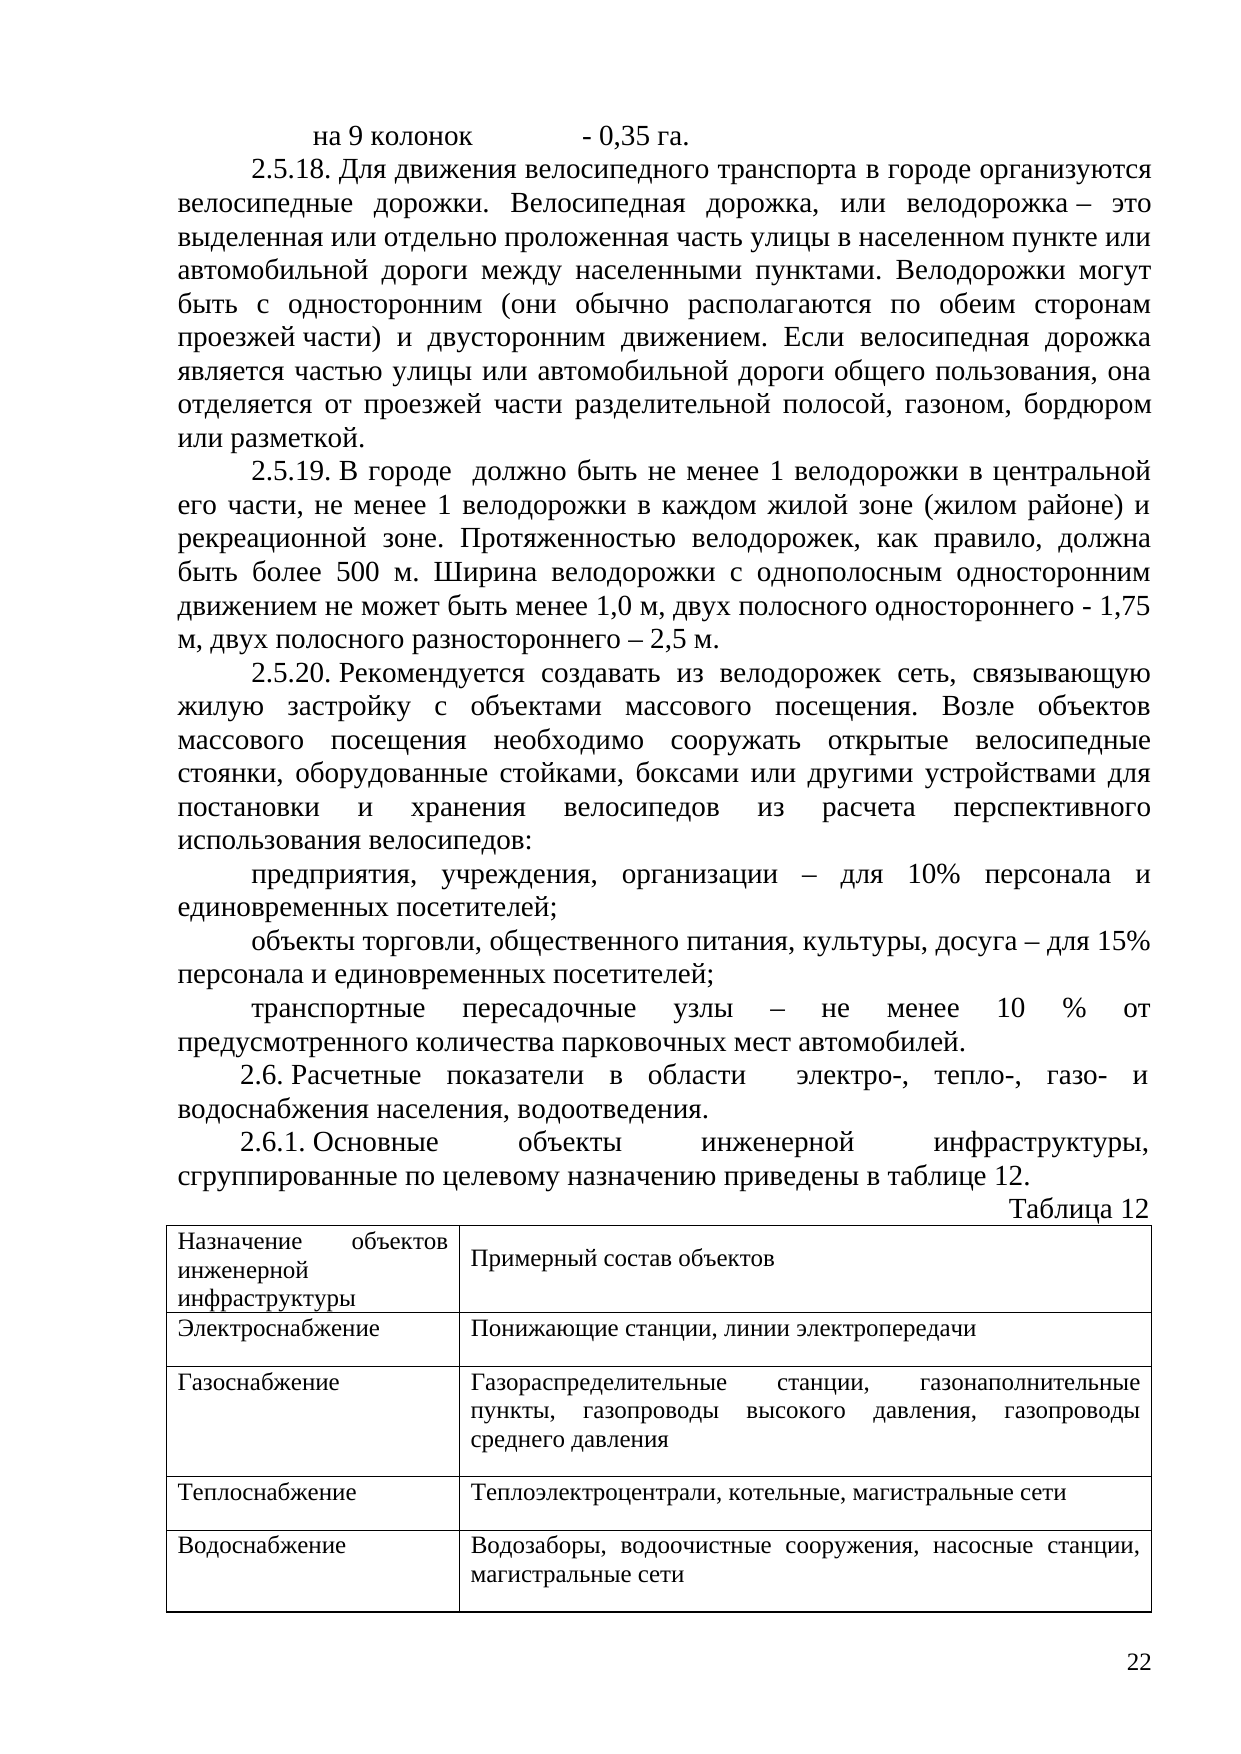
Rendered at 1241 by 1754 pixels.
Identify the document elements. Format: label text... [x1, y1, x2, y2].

table_cell Электроснабжение [167, 1313, 459, 1366]
text объекты торговли, общественного питания, культуры, досуга – для 15% персонала и единовременных посетителей; [177, 923, 1152, 990]
text на 9 колонок - 0,35 га. [177, 118, 1149, 152]
text 2.5.19. В городе должно быть не менее 1 велодорожки в центральной его части, не менее 1 велодорожки в каждом жилой зоне (жилом районе) и рекреационной зоне. Протяженностью велодорожек, как правило, должна быть более 500 м. Ширина велодорожки с однополосным односторонним движением не может быть менее 1,0 м, двух полосного одностороннего - 1,75 м, двух полосного разностороннего – 2,5 м. [177, 453, 1152, 655]
text предприятия, учреждения, организации – для 10% персонала и единовременных посетителей; [177, 856, 1152, 923]
text 2.5.20. Рекомендуется создавать из велодорожек сеть, связывающую жилую застройку с объектами массового посещения. Возле объектов массового посещения необходимо сооружать открытые велосипедные стоянки, оборудованные стойками, боксами или другими устройствами для постановки и хранения велосипедов из расчета перспективного использования велосипедов: [177, 655, 1152, 856]
table_cell Водоснабжение [167, 1531, 459, 1611]
text Таблица 12 [177, 1191, 1149, 1225]
text 2.6. Расчетные показатели в области электро-, тепло-, газо- и водоснабжения населения, водоотведения. [177, 1057, 1149, 1124]
text 2.6.1. Основные объекты инженерной инфраструктуры, сгруппированные по целевому назначению приведены в таблице 12. [177, 1124, 1149, 1191]
table_cell Понижающие станции, линии электропередачи [460, 1313, 1151, 1366]
table_cell Теплоэлектроцентрали, котельные, магистральные сети [460, 1477, 1151, 1529]
table_header Примерный состав объектов [460, 1226, 1151, 1312]
text транспортные пересадочные узлы – не менее 10 % от предусмотренного количества парковочных мест автомобилей. [177, 990, 1152, 1057]
table_header Назначение объектов инженерной инфраструктуры [167, 1226, 459, 1312]
table_cell Теплоснабжение [167, 1477, 459, 1529]
text 2.5.18. Для движения велосипедного транспорта в городе организуются велосипедные дорожки. Велосипедная дорожка, или велодорожка – это выделенная или отдельно проложенная часть улицы в населенном пункте или автомобильной дороги между населенными пунктами. Велодорожки могут быть с односторонним (они обычно располагаются по обеим сторонам проезжей части) и двусторонним движением. Если велосипедная дорожка является частью улицы или автомобильной дороги общего пользования, она отделяется от проезжей части разделительной полосой, газоном, бордюром или разметкой. [177, 152, 1152, 453]
table_cell Водозаборы, водоочистные сооружения, насосные станции, магистральные сети [460, 1531, 1151, 1611]
table_cell Газоснабжение [167, 1367, 459, 1476]
table_cell Газораспределительные станции, газонаполнительные пункты, газопроводы высокого давления, газопроводы среднего давления [460, 1367, 1151, 1476]
